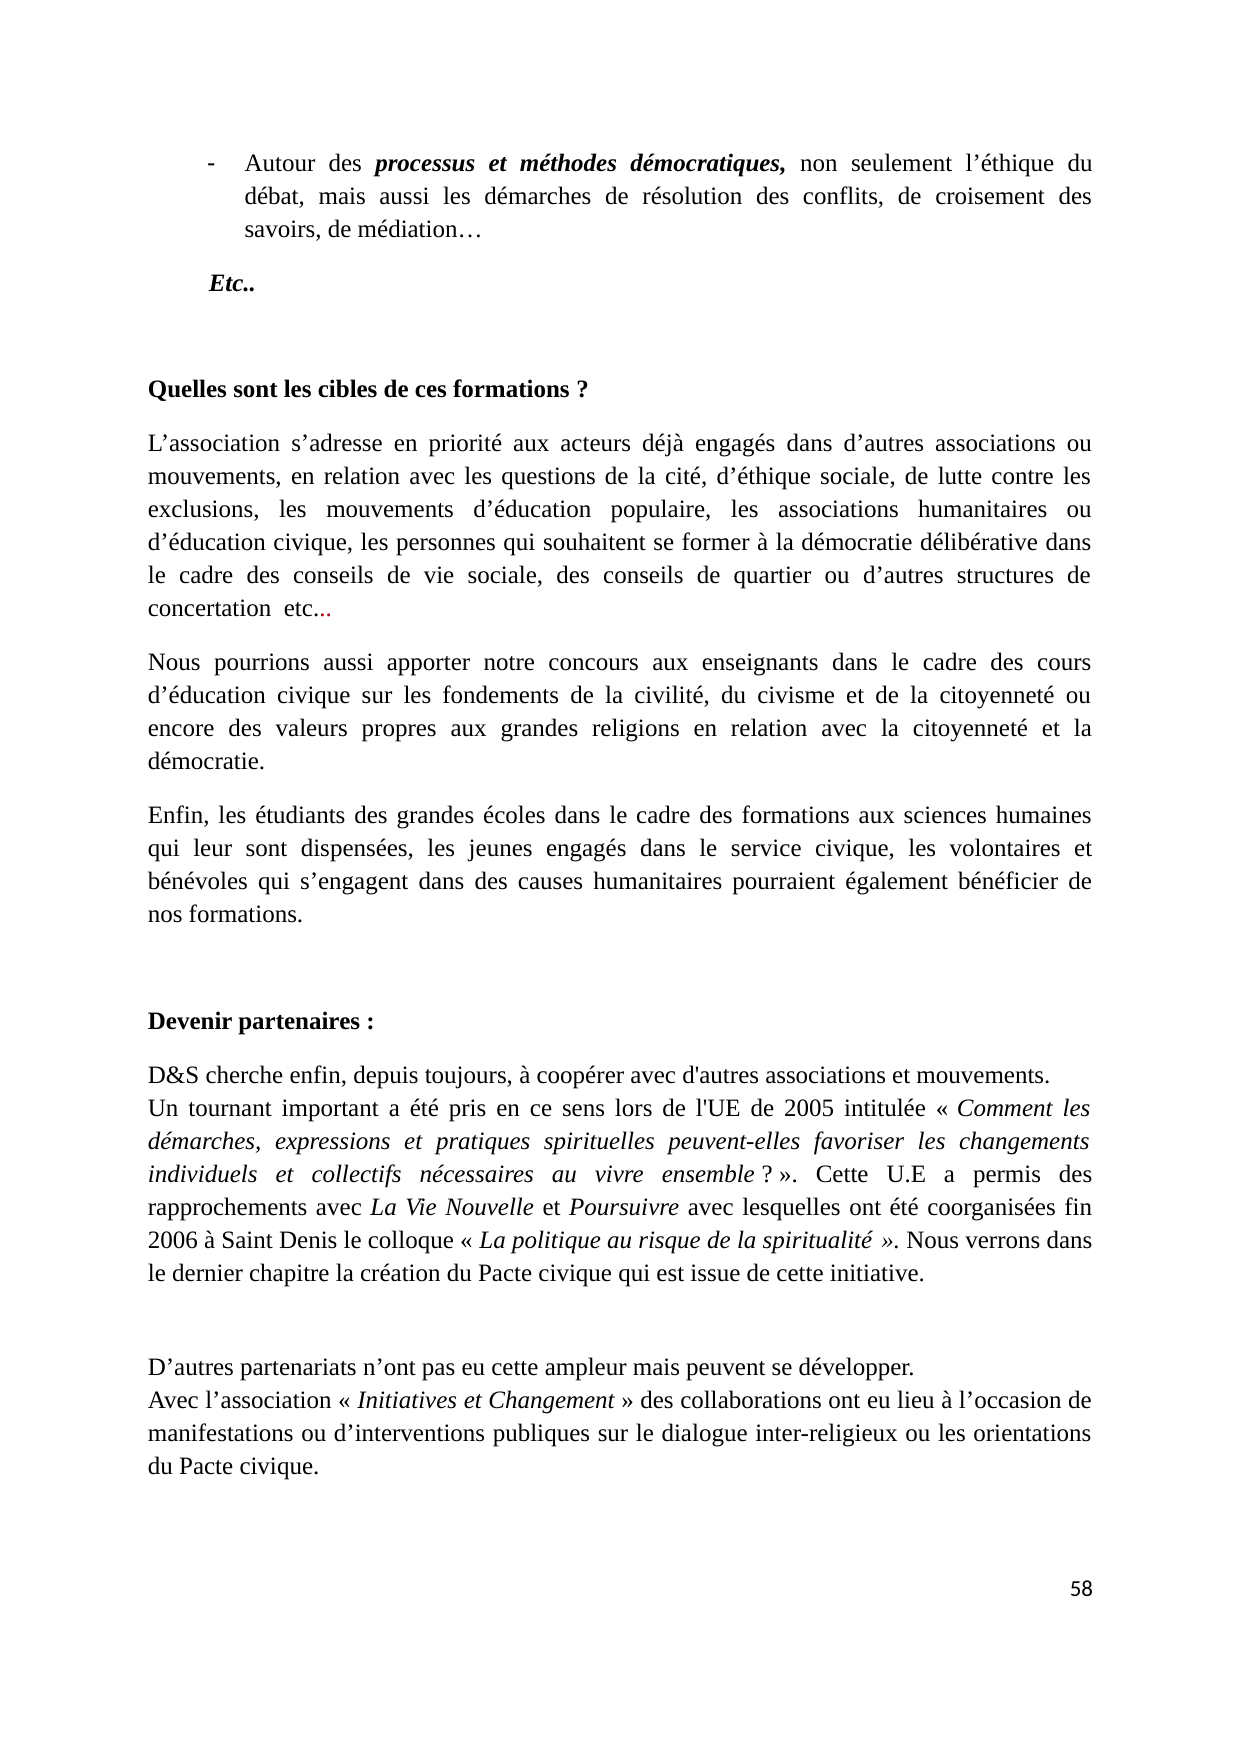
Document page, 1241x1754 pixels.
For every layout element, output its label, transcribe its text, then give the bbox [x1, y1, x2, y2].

text Enfin, les étudiants des grandes écoles dans le cadre des formations aux sciences humaines qui leur sont dispensées, les jeunes engagés dans le service civique, les volontaires et bénévoles qui s’engagent dans des causes humanitaires pourraient également bénéficier de nos formations. [148, 800, 1093, 928]
text L’association s’adresse en priorité aux acteurs déjà engagés dans d’autres associations ou mouvements, en relation avec les questions de la cité, d’éthique sociale, de lutte contre les exclusions, les mouvements d’éducation populaire, les associations humanitaires ou d’éducation civique, les personnes qui souhaitent se former à la démocratie délibérative dans le cadre des conseils de vie sociale, des conseils de quartier ou d’autres structures de concertation etc... [148, 428, 1093, 622]
text Etc.. [148, 268, 1093, 296]
text Devenir partenaires : [148, 1006, 1093, 1035]
text Nous pourrions aussi apporter notre concours aux enseignants dans le cadre des cours d’éducation civique sur les fondements de la civilité, du civisme et de la citoyenneté ou encore des valeurs propres aux grandes religions en relation avec la citoyenneté et la démocratie. [148, 647, 1093, 775]
text Quelles sont les cibles de ces formations ? [148, 374, 1093, 403]
text Un tournant important a été pris en ce sens lors de l'UE de 2005 intitulée « Comment les démarches, expressions et pratiques spirituelles peuvent-elles favoriser les changements individuels et collectifs nécessaires au vivre ensemble ? ». Cette U.E a permis des rapprochements avec La Vie Nouvelle et Poursuivre avec lesquelles ont été coorganisées fin 2006 à Saint Denis le colloque « La politique au risque de la spiritualité ». Nous verrons dans le dernier chapitre la création du Pacte civique qui est issue de cette initiative. [148, 1093, 1093, 1287]
text Avec l’association « Initiatives et Changement » des collaborations ont eu lieu à l’occasion de manifestations ou d’interventions publiques sur le dialogue inter-religieux ou les orientations du Pacte civique. [148, 1385, 1093, 1480]
text D’autres partenariats n’ont pas eu cette ampleur mais peuvent se développer. [148, 1352, 1093, 1381]
list Autour des processus et méthodes démocratiques, non seulement l’éthique du débat, mais aussi les démarches de résolution des conflits, de croisement des savoirs, de médiation… [207, 148, 1093, 242]
text D&S cherche enfin, depuis toujours, à coopérer avec d'autres associations et mouvements. [148, 1060, 1093, 1089]
